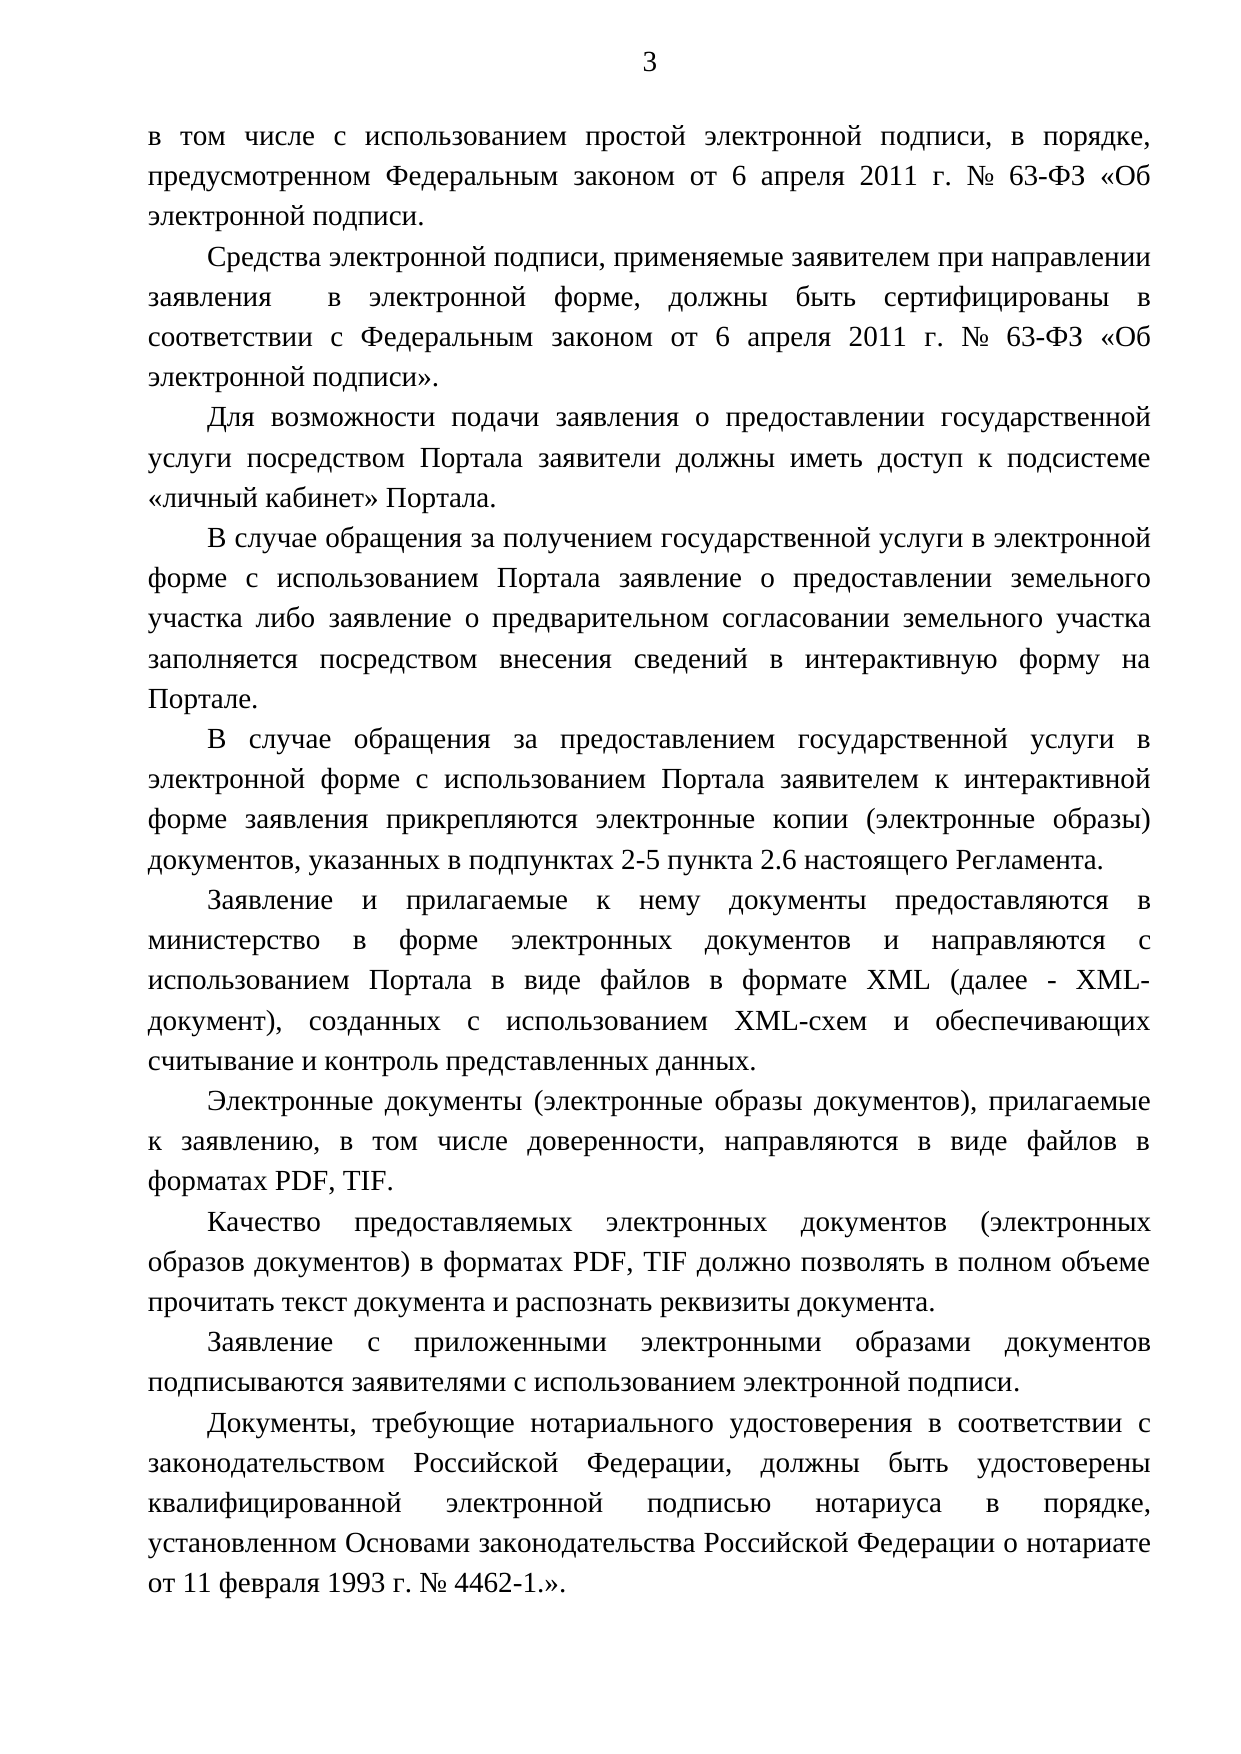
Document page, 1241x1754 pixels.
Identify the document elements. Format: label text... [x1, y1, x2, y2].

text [148, 118, 1152, 232]
text Заявление с приложенными электронными образами документов подписываются заявителями с использованием электронной подписи. [148, 1324, 1152, 1398]
text В случае обращения за получением государственной услуги в электронной форме с использованием Портала заявление о предоставлении земельного участка либо заявление о предварительном согласовании земельного участка заполняется посредством внесения сведений в интерактивную форму на Портале. [148, 520, 1152, 714]
text В случае обращения за предоставлением государственной услуги в электронной форме с использованием Портала заявителем к интерактивной форме заявления прикрепляются электронные копии (электронные образы) документов, указанных в подпунктах 2-5 пункта 2.6 настоящего Регламента. [148, 721, 1152, 875]
text Электронные документы (электронные образы документов), прилагаемые к заявлению, в том числе доверенности, направляются в виде файлов в форматах PDF, TIF. [148, 1083, 1152, 1197]
text Качество предоставляемых электронных документов (электронных образов документов) в форматах PDF, TIF должно позволять в полном объеме прочитать текст документа и распознать реквизиты документа. [148, 1204, 1152, 1318]
text Средства электронной подписи, применяемые заявителем при направлении заявления в электронной форме, должны быть сертифицированы в соответствии с Федеральным законом от 6 апреля 2011 г. № 63-ФЗ «Об электронной подписи». [148, 239, 1152, 393]
text Заявление и прилагаемые к нему документы предоставляются в министерство в форме электронных документов и направляются с использованием Портала в виде файлов в формате XML (далее - XML-документ), созданных с использованием XML-схем и обеспечивающих считывание и контроль представленных данных. [148, 882, 1152, 1076]
text Для возможности подачи заявления о предоставлении государственной услуги посредством Портала заявители должны иметь доступ к подсистеме «личный кабинет» Портала. [148, 399, 1152, 513]
text Документы, требующие нотариального удостоверения в соответствии с законодательством Российской Федерации, должны быть удостоверены квалифицированной электронной подписью нотариуса в порядке, установленном Основами законодательства Российской Федерации о нотариате от 11 февраля 1993 г. № 4462-1.». [148, 1405, 1152, 1599]
